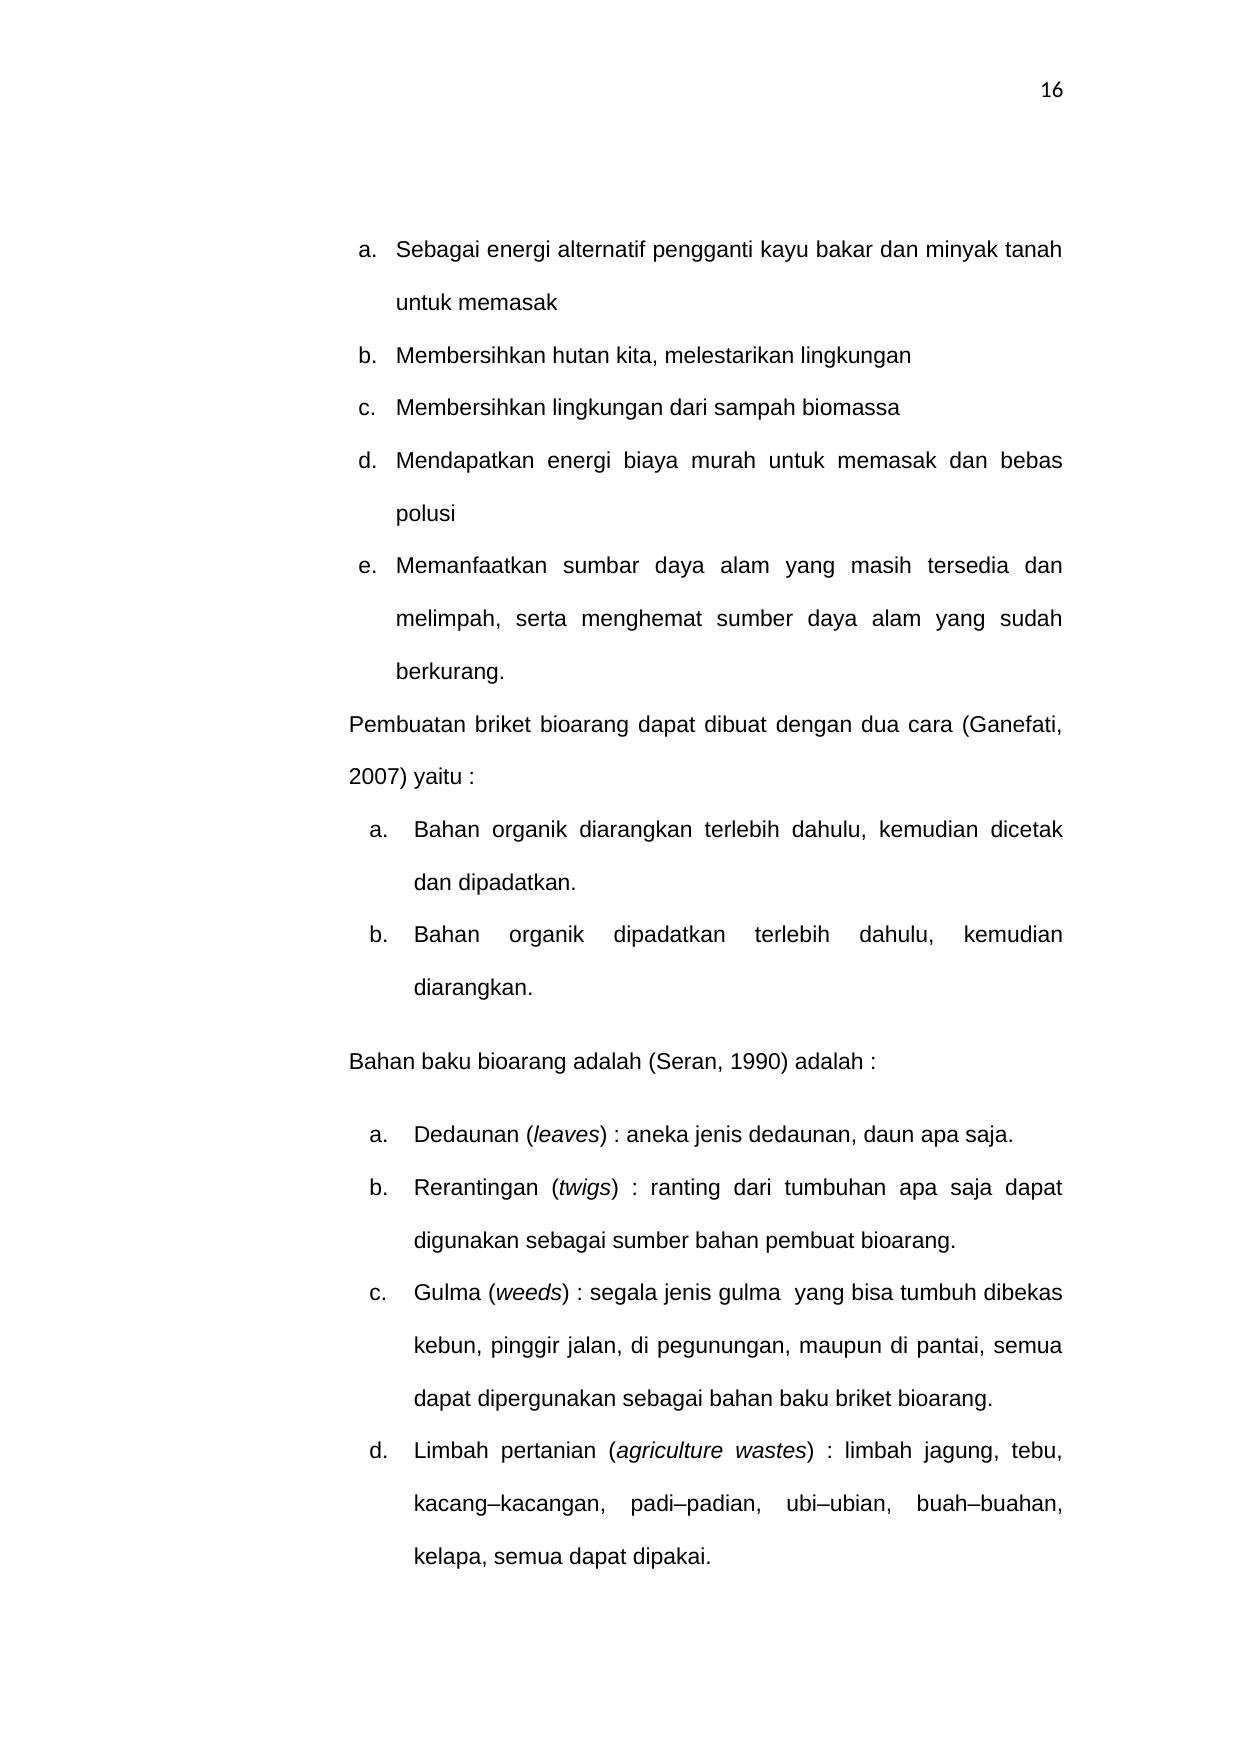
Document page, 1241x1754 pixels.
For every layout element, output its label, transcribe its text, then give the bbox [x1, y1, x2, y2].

list Limbah pertanian (agriculture wastes) : limbah jagung, tebu, kacang–kacangan, padi–padian, ubi–ubian, buah–buahan, kelapa, semua dapat dipakai. [369, 1437, 1063, 1569]
list Membersihkan hutan kita, melestarikan lingkungan [358, 342, 1063, 368]
list Memanfaatkan sumbar daya alam yang masih tersedia dan melimpah, serta menghemat sumber daya alam yang sudah berkurang. [358, 552, 1063, 684]
list Bahan organik dipadatkan terlebih dahulu, kemudian diarangkan. [369, 921, 1063, 1001]
list Pembuatan briket bioarang dapat dibuat dengan dua cara (Ganefati, 2007) yaitu : [349, 711, 1063, 790]
list Dedaunan (leaves) : aneka jenis dedaunan, daun apa saja. [369, 1121, 1063, 1148]
list Mendapatkan energi biaya murah untuk memasak dan bebas polusi [358, 447, 1063, 526]
list Membersihkan lingkungan dari sampah biomassa [358, 394, 1063, 421]
text Bahan baku bioarang adalah (Seran, 1990) adalah : [236, 1048, 1063, 1074]
list Gulma (weeds) : segala jenis gulma yang bisa tumbuh dibekas kebun, pinggir jalan, di pegunungan, maupun di pantai, semua dapat dipergunakan sebagai bahan baku briket bioarang. [369, 1279, 1063, 1411]
list Rerantingan (twigs) : ranting dari tumbuhan apa saja dapat digunakan sebagai sumber bahan pembuat bioarang. [369, 1174, 1063, 1253]
list Bahan organik diarangkan terlebih dahulu, kemudian dicetak dan dipadatkan. [369, 816, 1063, 895]
list Sebagai energi alternatif pengganti kayu bakar dan minyak tanah untuk memasak [358, 236, 1063, 315]
